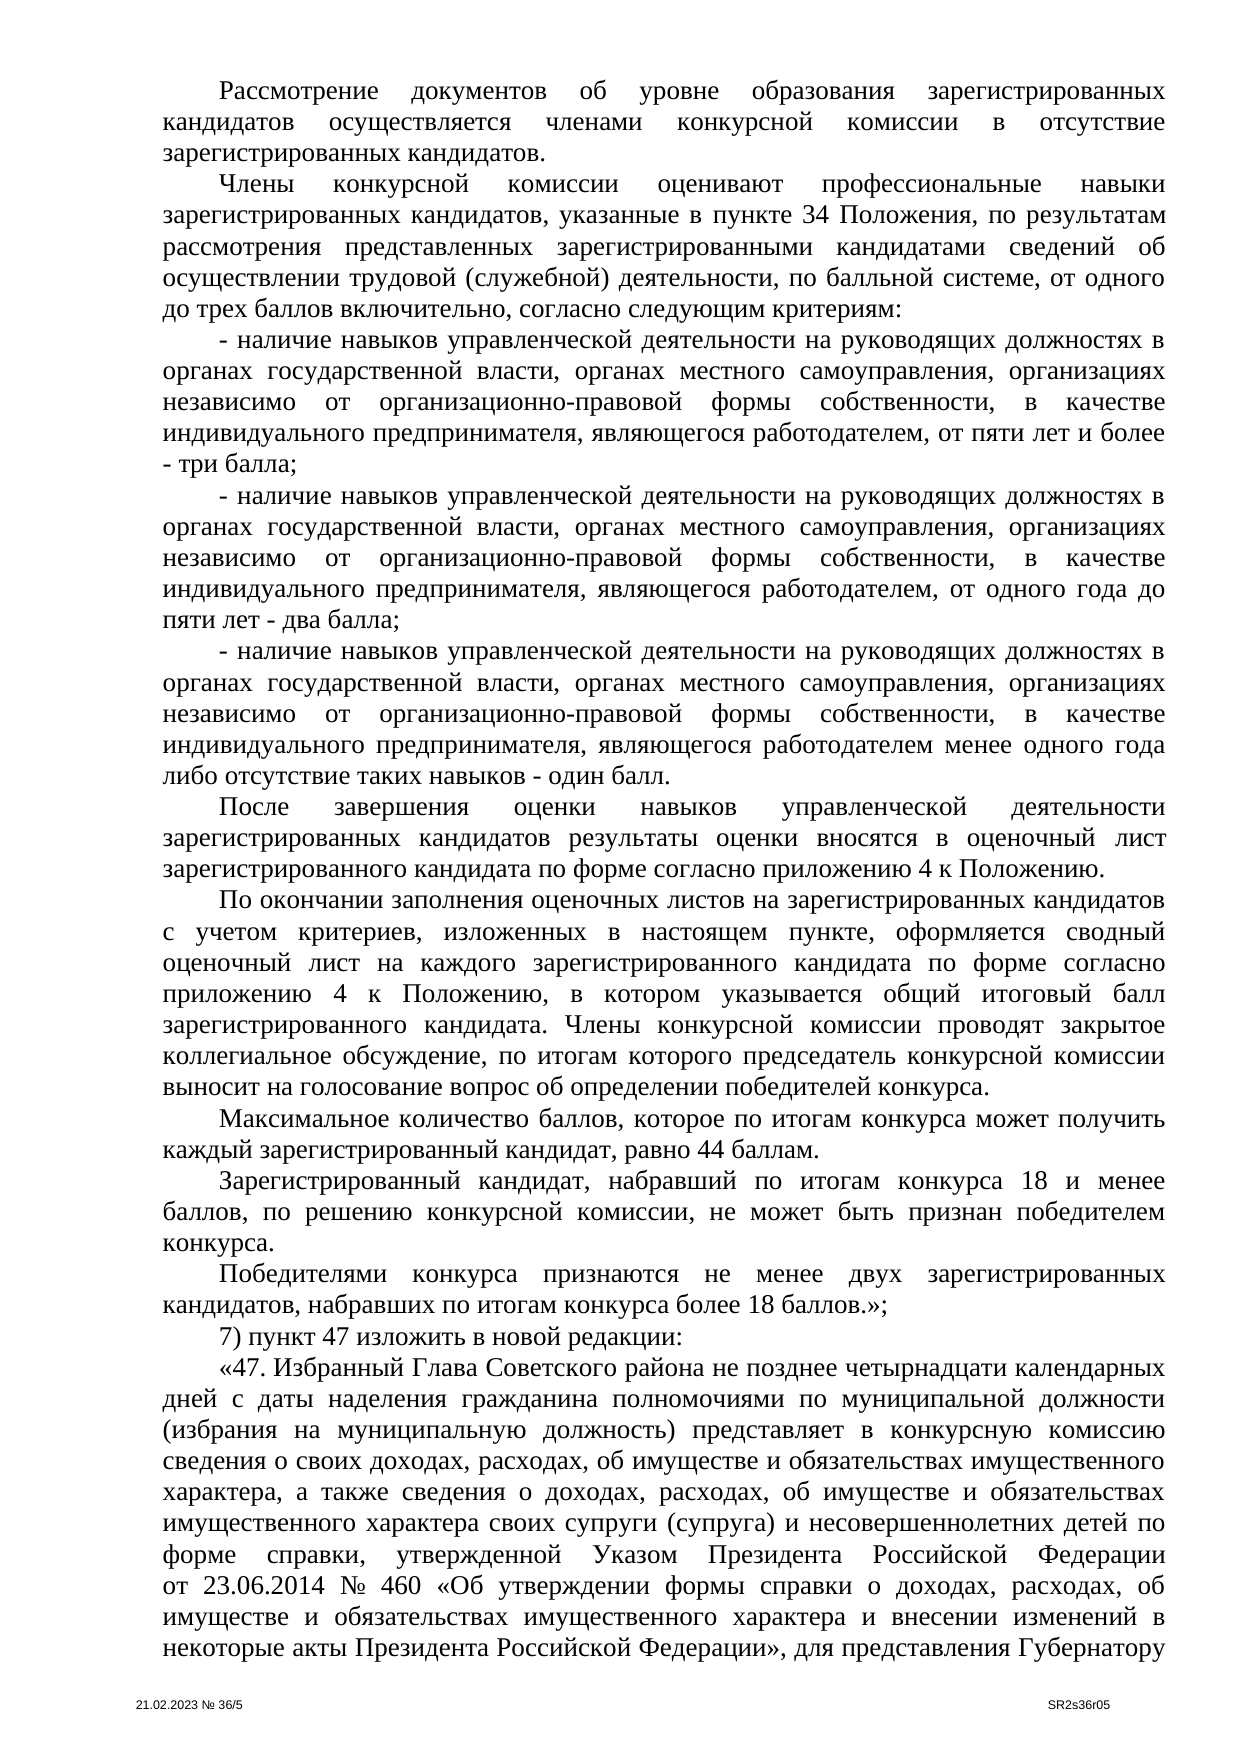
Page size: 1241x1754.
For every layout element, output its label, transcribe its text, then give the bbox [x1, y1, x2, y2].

text - наличие навыков управленческой деятельности на руководящих должностях в органах государственной власти, органах местного самоуправления, организациях независимо от организационно-правовой формы собственности, в качестве индивидуального предпринимателя, являющегося работодателем, от одного года до пяти лет - два балла; [162, 479, 1167, 634]
text Члены конкурсной комиссии оценивают профессиональные навыки зарегистрированных кандидатов, указанные в пункте 34 Положения, по результатам рассмотрения представленных зарегистрированными кандидатами сведений об осуществлении трудовой (служебной) деятельности, по балльной системе, от одного до трех баллов включительно, согласно следующим критериям: [162, 167, 1167, 323]
text Победителями конкурса признаются не менее двух зарегистрированных кандидатов, набравших по итогам конкурса более 18 баллов.»; [162, 1257, 1167, 1320]
text - наличие навыков управленческой деятельности на руководящих должностях в органах государственной власти, органах местного самоуправления, организациях независимо от организационно-правовой формы собственности, в качестве индивидуального предпринимателя, являющегося работодателем менее одного года либо отсутствие таких навыков - один балл. [162, 634, 1167, 790]
text Максимальное количество баллов, которое по итогам конкурса может получить каждый зарегистрированный кандидат, равно 44 баллам. [162, 1102, 1167, 1164]
text Рассмотрение документов об уровне образования зарегистрированных кандидатов осуществляется членами конкурсной комиссии в отсутствие зарегистрированных кандидатов. [162, 74, 1167, 167]
text Зарегистрированный кандидат, набравший по итогам конкурса 18 и менее баллов, по решению конкурсной комиссии, не может быть признан победителем конкурса. [162, 1164, 1167, 1257]
text - наличие навыков управленческой деятельности на руководящих должностях в органах государственной власти, органах местного самоуправления, организациях независимо от организационно-правовой формы собственности, в качестве индивидуального предпринимателя, являющегося работодателем, от пяти лет и более - три балла; [162, 323, 1167, 479]
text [162, 1351, 1167, 1662]
text По окончании заполнения оценочных листов на зарегистрированных кандидатов с учетом критериев, изложенных в настоящем пункте, оформляется сводный оценочный лист на каждого зарегистрированного кандидата по форме согласно приложению 4 к Положению, в котором указывается общий итоговый балл зарегистрированного кандидата. Члены конкурсной комиссии проводят закрытое коллегиальное обсуждение, по итогам которого председатель конкурсной комиссии выносит на голосование вопрос об определении победителей конкурса. [162, 884, 1167, 1102]
text 7) пункт 47 изложить в новой редакции: [162, 1320, 1167, 1351]
text После завершения оценки навыков управленческой деятельности зарегистрированных кандидатов результаты оценки вносятся в оценочный лист зарегистрированного кандидата по форме согласно приложению 4 к Положению. [162, 790, 1167, 884]
